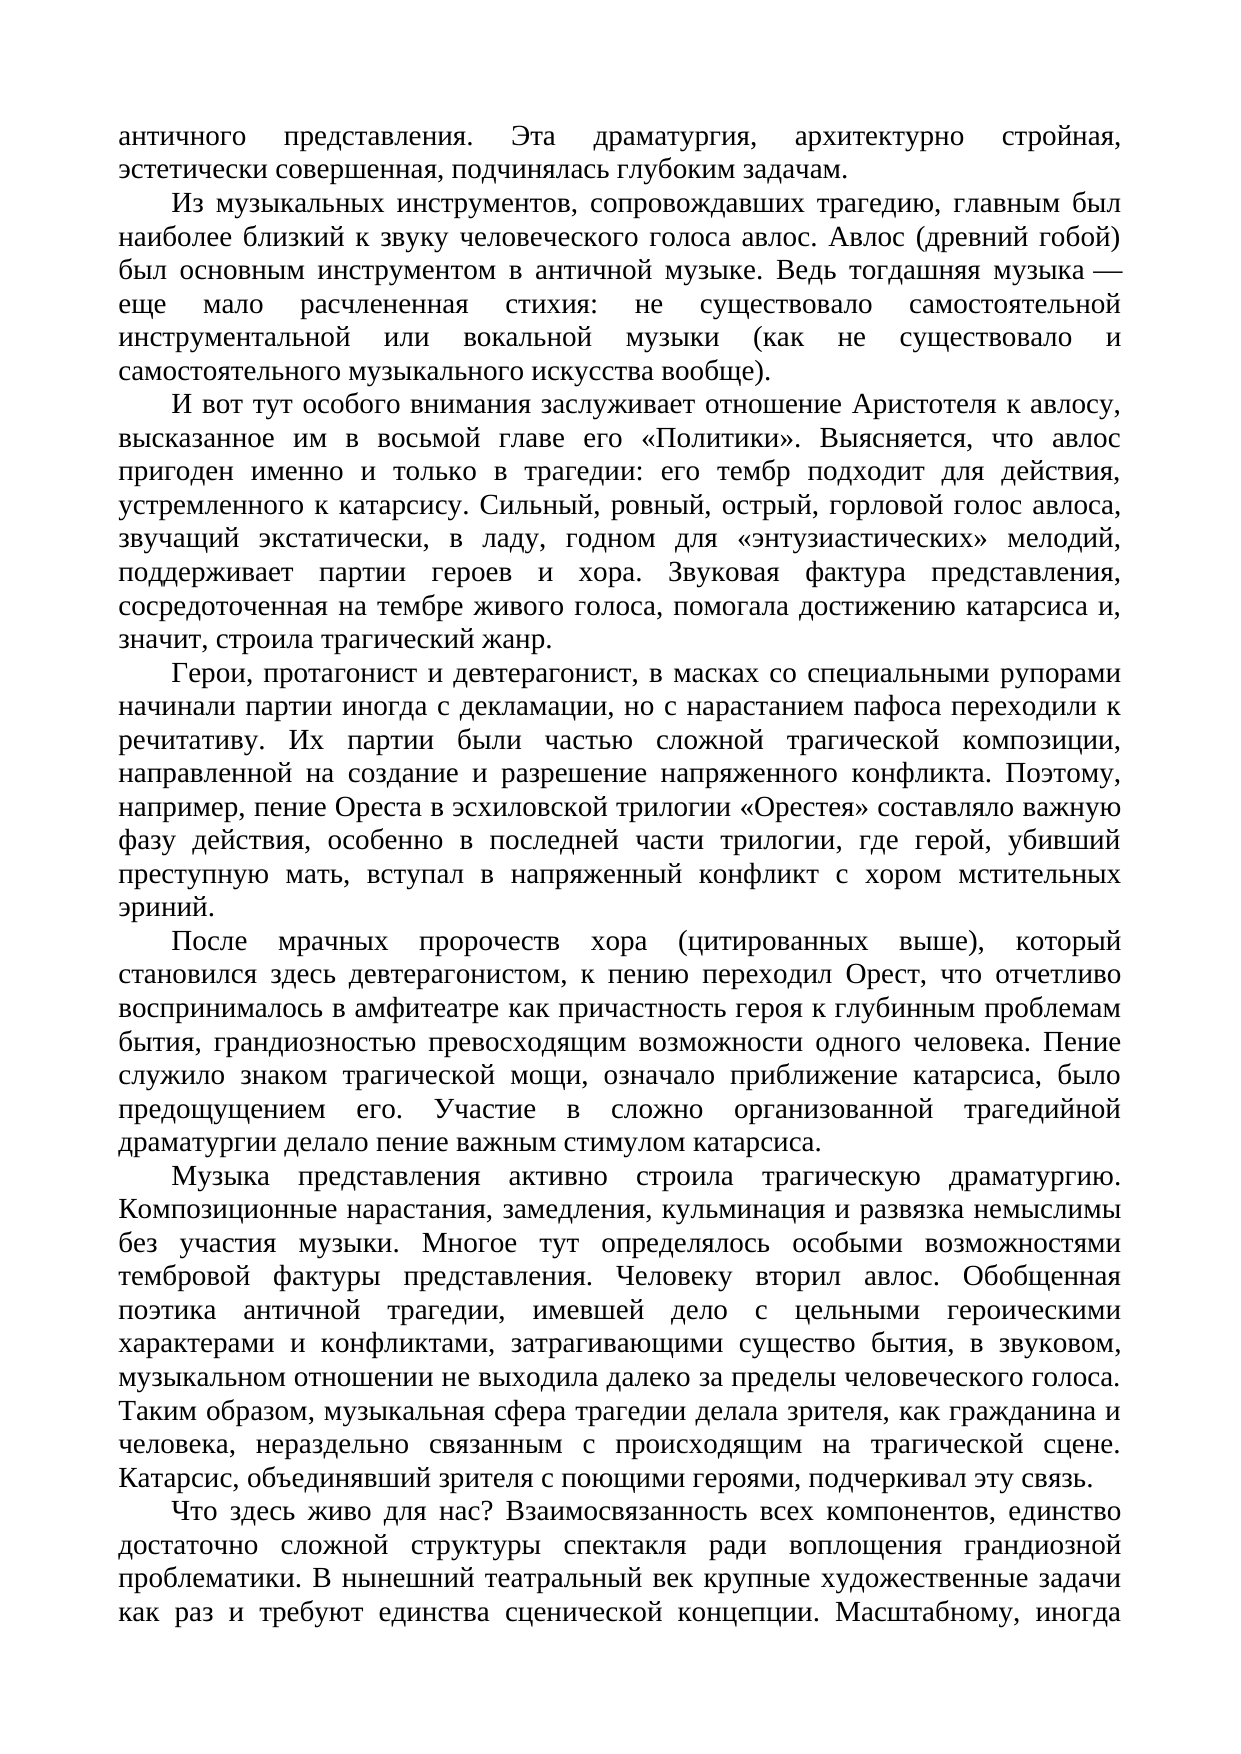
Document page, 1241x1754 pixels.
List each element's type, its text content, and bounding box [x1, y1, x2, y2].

text Музыка представления активно строила трагическую драматургию. Композиционные нарастания, замедления, кульминация и развязка немыслимы без участия музыки. Многое тут определялось особыми возможностями тембровой фактуры представления. Человеку вторил авлос. Обобщенная поэтика античной трагедии, имевшей дело с цельными героическими характерами {12} и конфликтами, затрагивающими существо бытия, в звуковом, музыкальном отношении не выходила далеко за пределы человеческого голоса. Таким образом, музыкальная сфера трагедии делала зрителя, как гражданина и человека, нераздельно связанным с происходящим на трагической сцене. Катарсис, объединявший зрителя с поющими героями, подчеркивал эту связь. [118, 1158, 1122, 1493]
text Из музыкальных инструментов, сопровождавших трагедию, главным был наиболее близкий к звуку человеческого голоса авлос. Авлос (древний гобой) был основным инструментом в античной музыке. Ведь тогдашняя музыка — еще мало расчлененная стихия: не существовало самостоятельной инструментальной или вокальной музыки (как не существовало и самостоятельного музыкального искусства вообще). [118, 185, 1122, 386]
text Герои, протагонист и девтерагонист, в масках со специальными рупорами начинали партии иногда с декламации, но с нарастанием пафоса переходили к речитативу. Их партии были частью сложной трагической композиции, направленной на создание и разрешение напряженного конфликта. Поэтому, например, пение Ореста в эсхиловской трилогии «Орестея» составляло важную фазу действия, особенно в последней части трилогии, где герой, убивший преступную мать, вступал в напряженный конфликт с хором мстительных эриний. [118, 655, 1122, 923]
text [118, 118, 1122, 185]
text И вот тут особого внимания заслуживает отношение Аристотеля к авлосу, высказанное им в восьмой главе его «Политики». Выясняется, что авлос пригоден именно и только в трагедии: его тембр подходит для действия, устремленного к катарсису. Сильный, ровный, острый, горловой голос авлоса, звучащий экстатически, в ладу, годном для «энтузиастических» мелодий, поддерживает партии героев и хора. Звуковая фактура представления, сосредоточенная на тембре живого голоса, помогала достижению катарсиса и, значит, строила трагический жанр. [118, 386, 1122, 655]
text После мрачных пророчеств хора (цитированных выше), который становился здесь девтерагонистом, к пению переходил Орест, что отчетливо воспринималось в амфитеатре как причастность героя к глубинным проблемам бытия, грандиозностью превосходящим возможности одного человека. Пение служило знаком трагической мощи, означало приближение катарсиса, было предощущением его. Участие в сложно организованной трагедийной драматургии делало пение важным стимулом катарсиса. [118, 923, 1122, 1158]
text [118, 1493, 1122, 1627]
